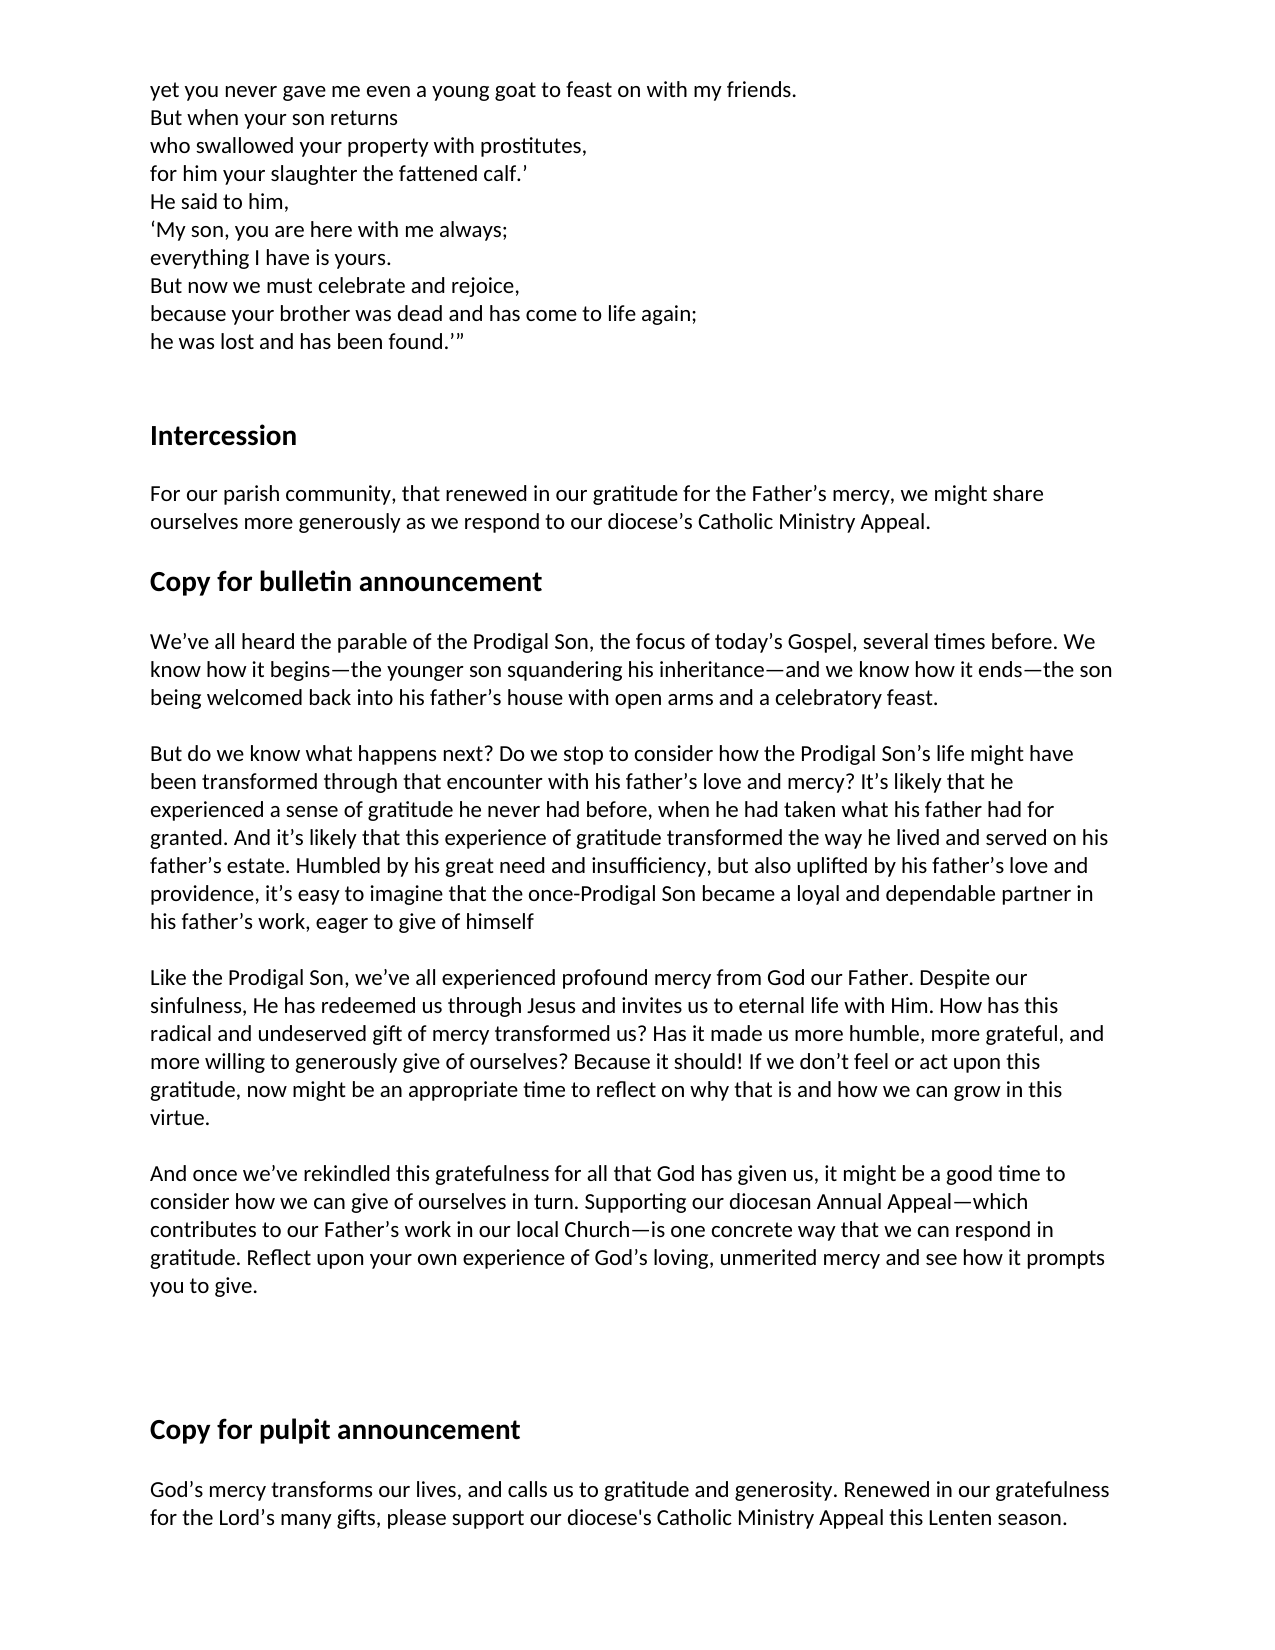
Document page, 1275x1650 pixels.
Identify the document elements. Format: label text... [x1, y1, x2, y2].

text For our parish community, that renewed in our gratitude for the Father’s mercy, we might share ourselves more generously as we respond to our diocese’s Catholic Ministry Appeal. [150, 479, 1125, 535]
text God’s mercy transforms our lives, and calls us to gratitude and generosity. Renewed in our gratefulness for the Lord’s many gifts, please support our diocese's Catholic Ministry Appeal this Lenten season. [150, 1475, 1125, 1531]
text Intercession [150, 417, 1125, 479]
text He said to him, ‘My son, you are here with me always; everything I have is yours. But now we must celebrate and rejoice, because your brother was dead and has come to life again; he was lost and has been found.’” [150, 187, 1125, 382]
text Like the Prodigal Son, we’ve all experienced profound mercy from God our Father. Despite our sinfulness, He has redeemed us through Jesus and invites us to eternal life with Him. How has this radical and undeserved gift of mercy transformed us? Has it made us more humble, more grateful, and more willing to generously give of ourselves? Because it should! If we don’t feel or act upon this gratitude, now might be an appropriate time to reflect on why that is and how we can grow in this virtue. [150, 963, 1125, 1131]
text We’ve all heard the parable of the Prodigal Son, the focus of today’s Gospel, several times before. We know how it begins—the younger son squandering his inheritance—and we know how it ends—the son being welcomed back into his father’s house with open arms and a celebratory feast. [150, 627, 1125, 711]
text And once we’ve rekindled this gratefulness for all that God has given us, it might be a good time to consider how we can give of ourselves in turn. Supporting our diocesan Annual Appeal—which contributes to our Father’s work in our local Church—is one concrete way that we can respond in gratitude. Reflect upon your own experience of God’s loving, unmerited mercy and see how it prompts you to give. [150, 1159, 1125, 1299]
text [150, 75, 1125, 187]
text Copy for bulletin announcement [150, 563, 1125, 599]
text But do we know what happens next? Do we stop to consider how the Prodigal Son’s life might have been transformed through that encounter with his father’s love and mercy? It’s likely that he experienced a sense of gratitude he never had before, when he had taken what his father had for granted. And it’s likely that this experience of gratitude transformed the way he lived and served on his father’s estate. Humbled by his great need and insufficiency, but also uplifted by his father’s love and providence, it’s easy to imagine that the once-Prodigal Son became a loyal and dependable partner in his father’s work, eager to give of himself [150, 739, 1125, 935]
text Copy for pulpit announcement [150, 1411, 1125, 1447]
